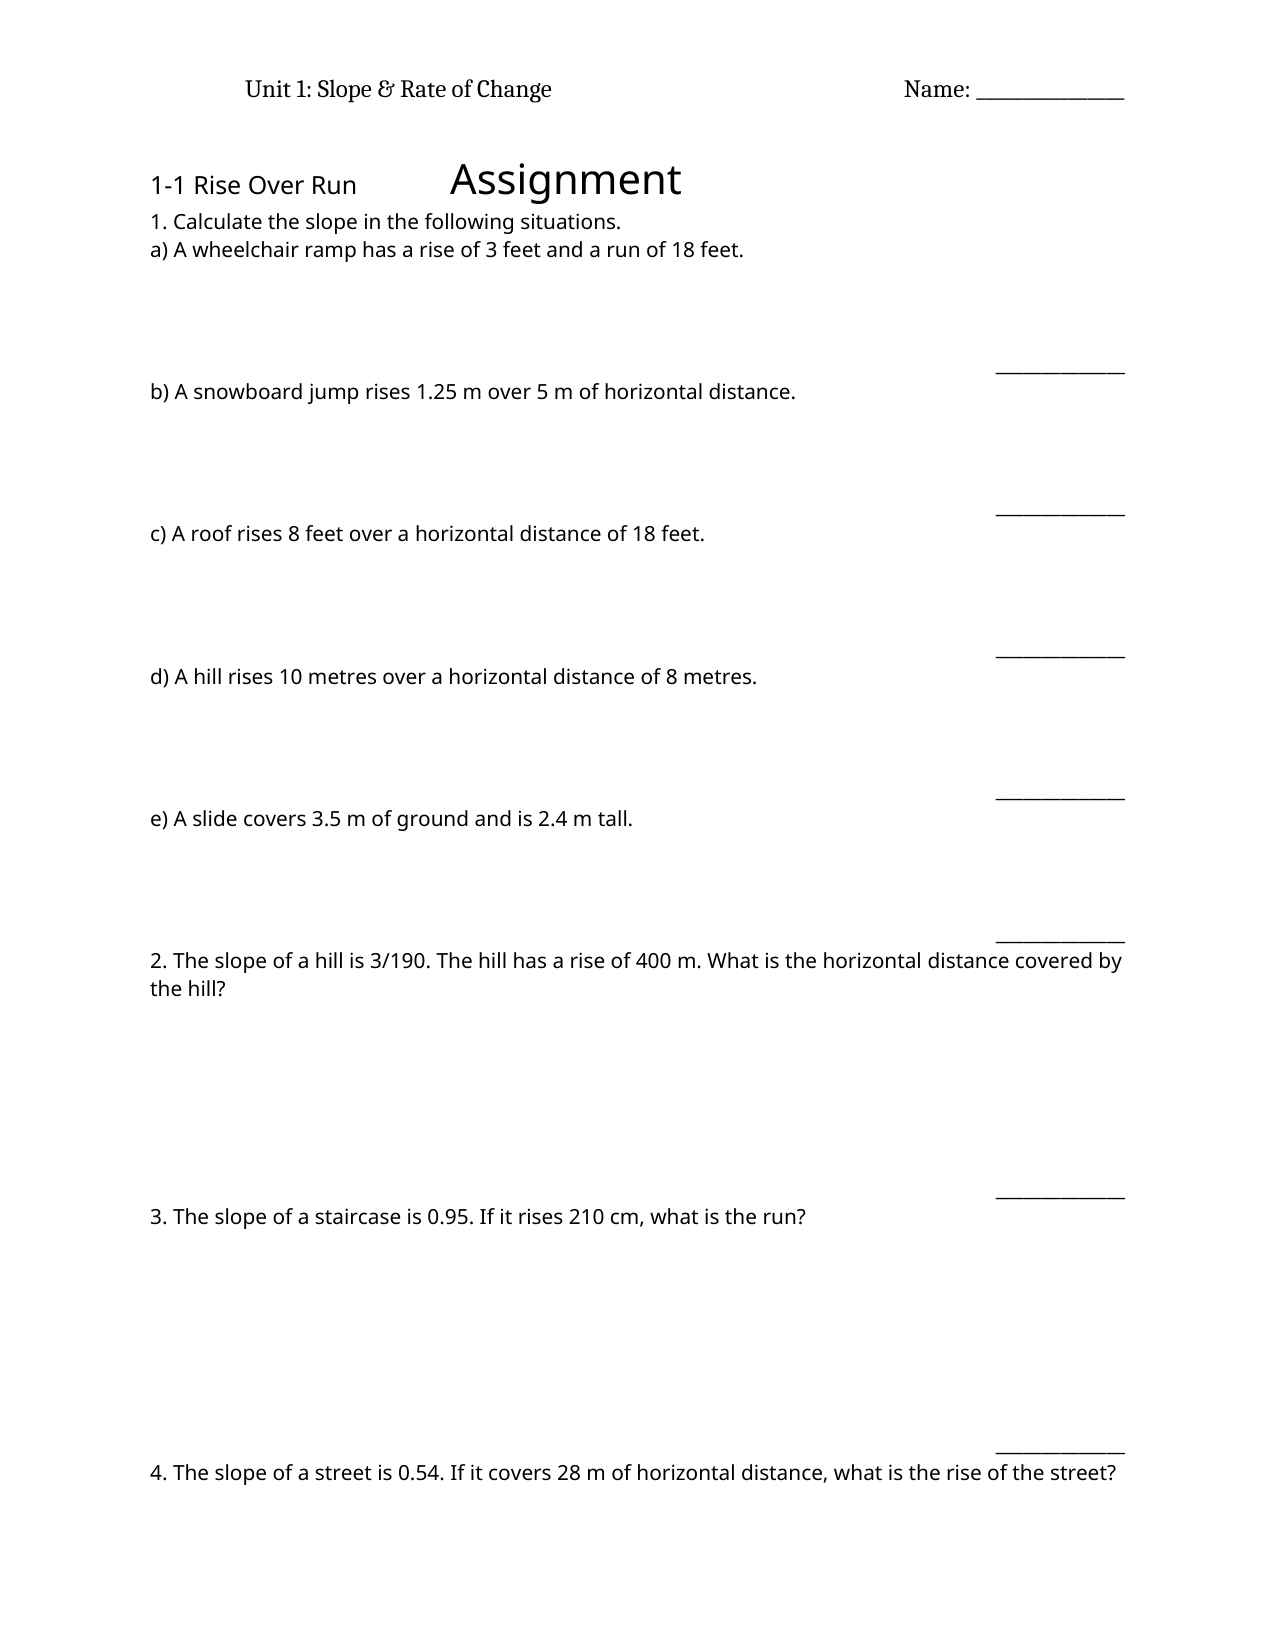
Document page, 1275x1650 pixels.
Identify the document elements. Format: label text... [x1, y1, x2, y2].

text 1-1 Rise Over Run Assignment [150, 150, 1125, 207]
text 1. Calculate the slope in the following situations. [150, 207, 1125, 235]
text ______________ [150, 1174, 1125, 1202]
text a) A wheelchair ramp has a rise of 3 feet and a run of 18 feet. [150, 235, 1125, 264]
text ______________ [150, 349, 1125, 377]
text ______________ [150, 918, 1125, 946]
text c) A roof rises 8 feet over a horizontal distance of 18 feet. [150, 519, 1125, 548]
text 2. The slope of a hill is 3/190. The hill has a rise of 400 m. What is the horizontal distance covered by the hill? [150, 946, 1125, 1003]
text ______________ [150, 633, 1125, 662]
text ______________ [150, 1429, 1125, 1458]
text 3. The slope of a staircase is 0.95. If it rises 210 cm, what is the run? [150, 1202, 1125, 1231]
text e) A slide covers 3.5 m of ground and is 2.4 m tall. [150, 804, 1125, 832]
text d) A hill rises 10 metres over a horizontal distance of 8 metres. [150, 662, 1125, 690]
text 4. The slope of a street is 0.54. If it covers 28 m of horizontal distance, what is the rise of the street? [150, 1458, 1125, 1486]
text b) A snowboard jump rises 1.25 m over 5 m of horizontal distance. [150, 377, 1125, 406]
text ______________ [150, 776, 1125, 804]
text ______________ [150, 491, 1125, 519]
